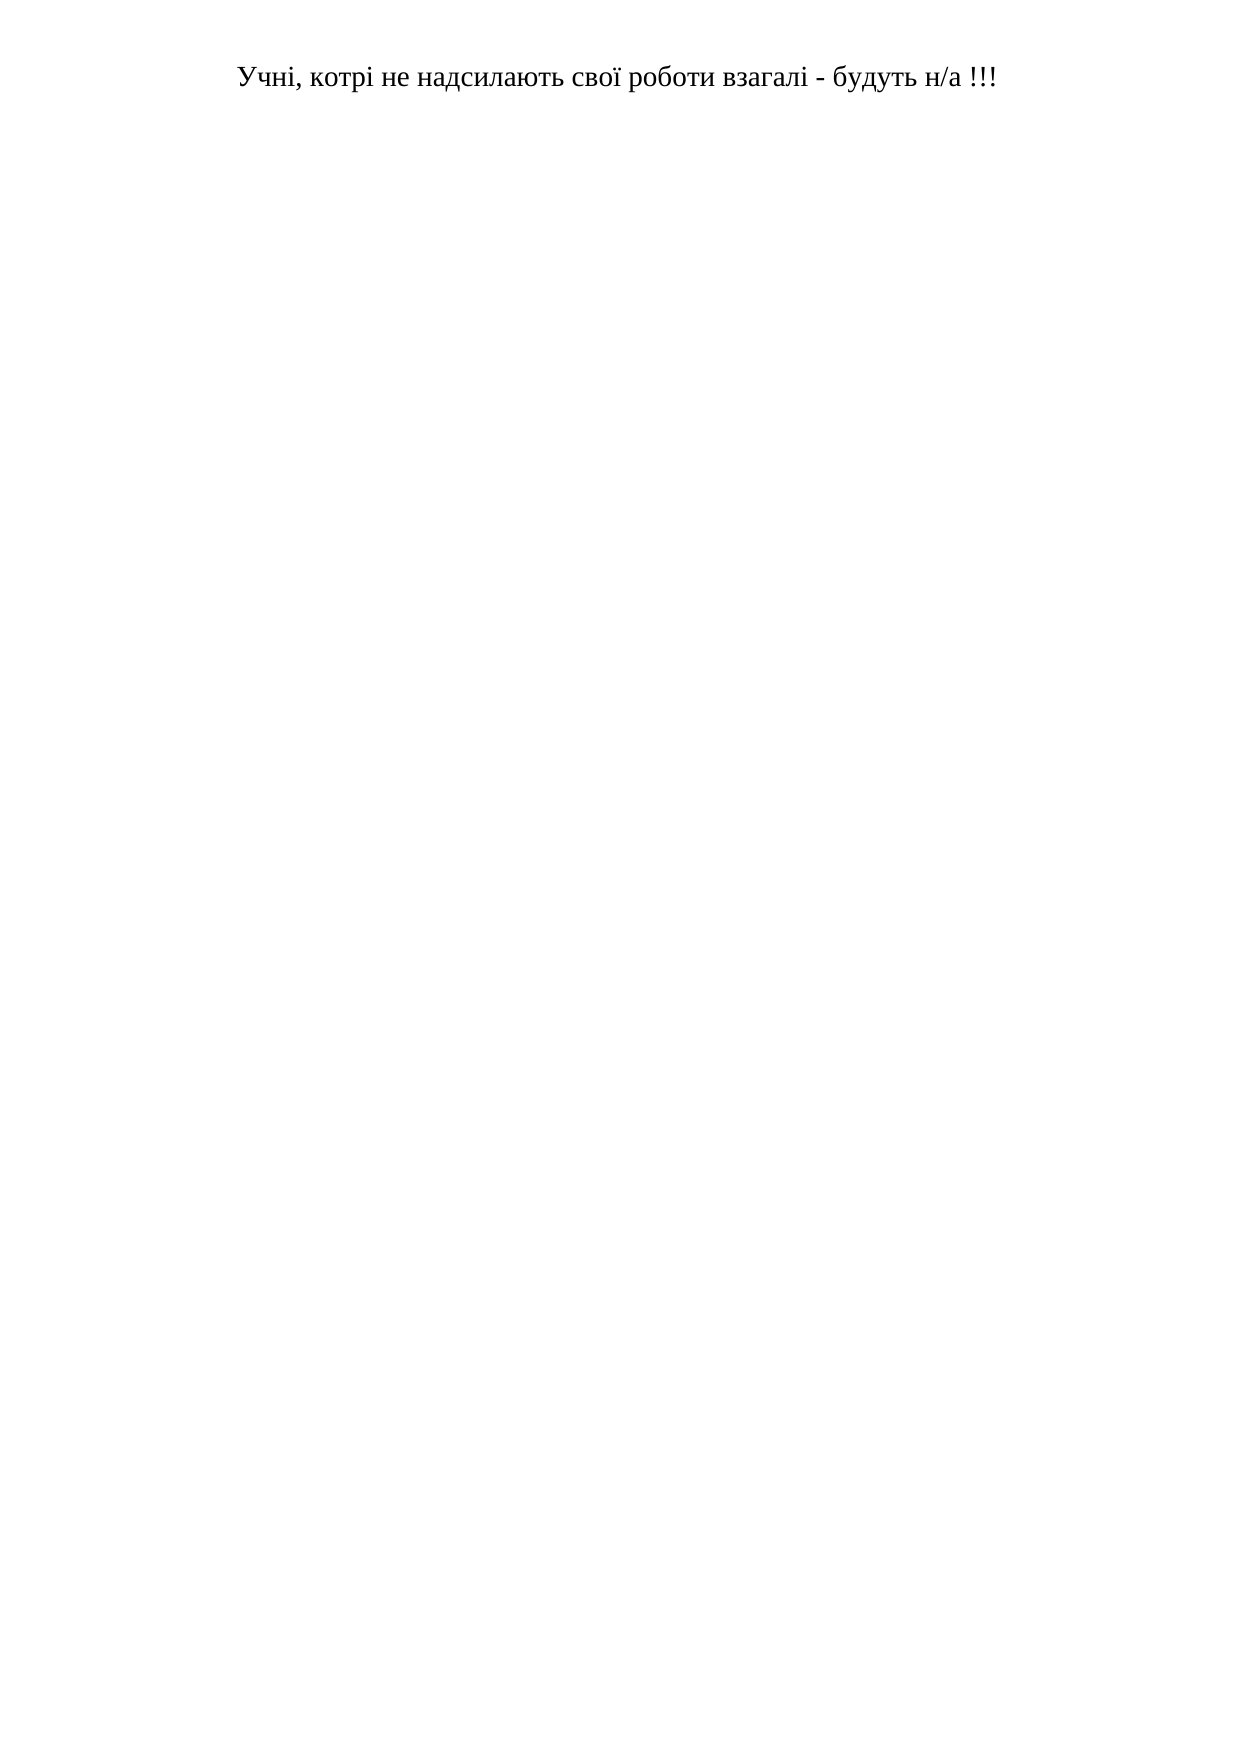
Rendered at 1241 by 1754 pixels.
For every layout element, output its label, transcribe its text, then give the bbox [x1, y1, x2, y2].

text Учні, котрі не надсилають свої роботи взагалі - будуть н/а !!! [148, 59, 1152, 93]
